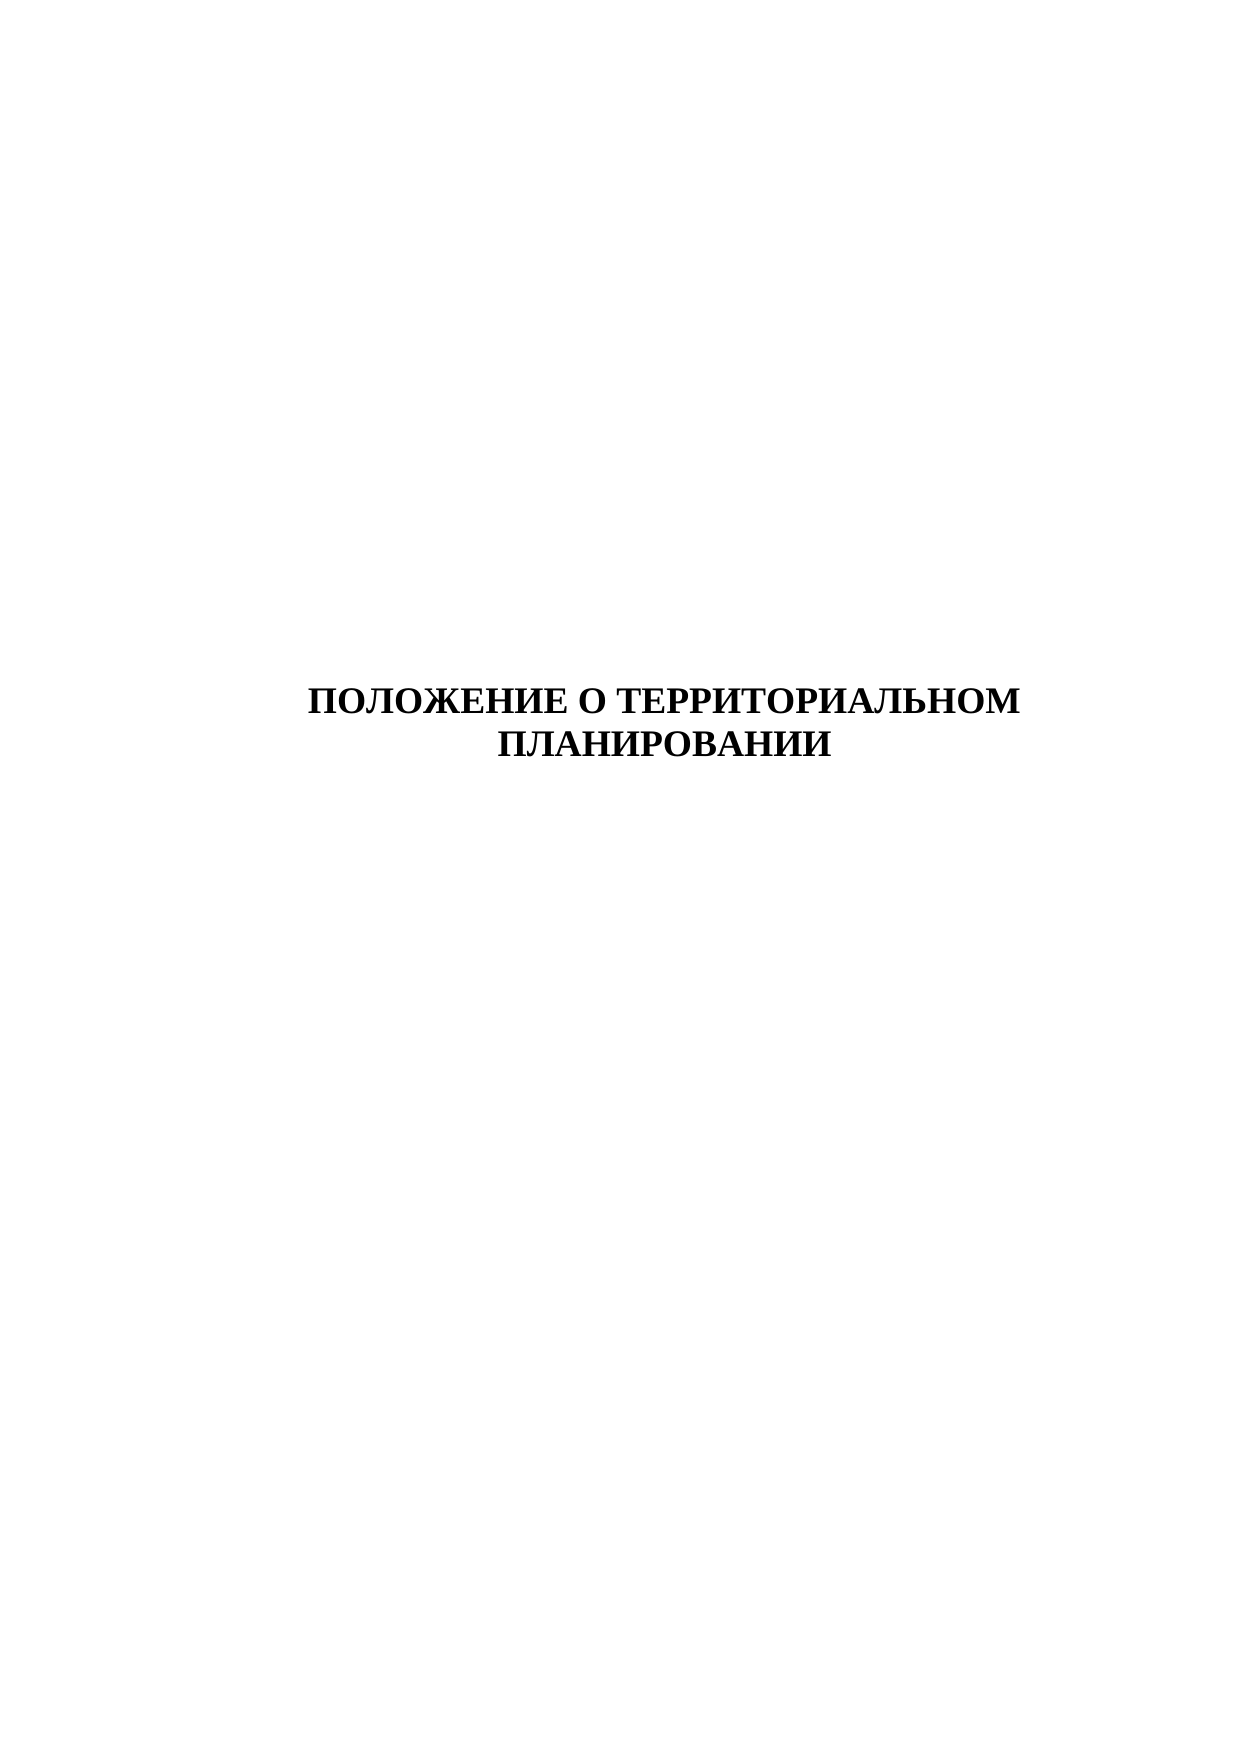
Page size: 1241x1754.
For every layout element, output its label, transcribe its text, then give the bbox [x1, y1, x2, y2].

text ПОЛОЖЕНИЕ О ТЕРРИТОРИАЛЬНОМ ПЛАНИРОВАНИИ [148, 679, 1181, 765]
